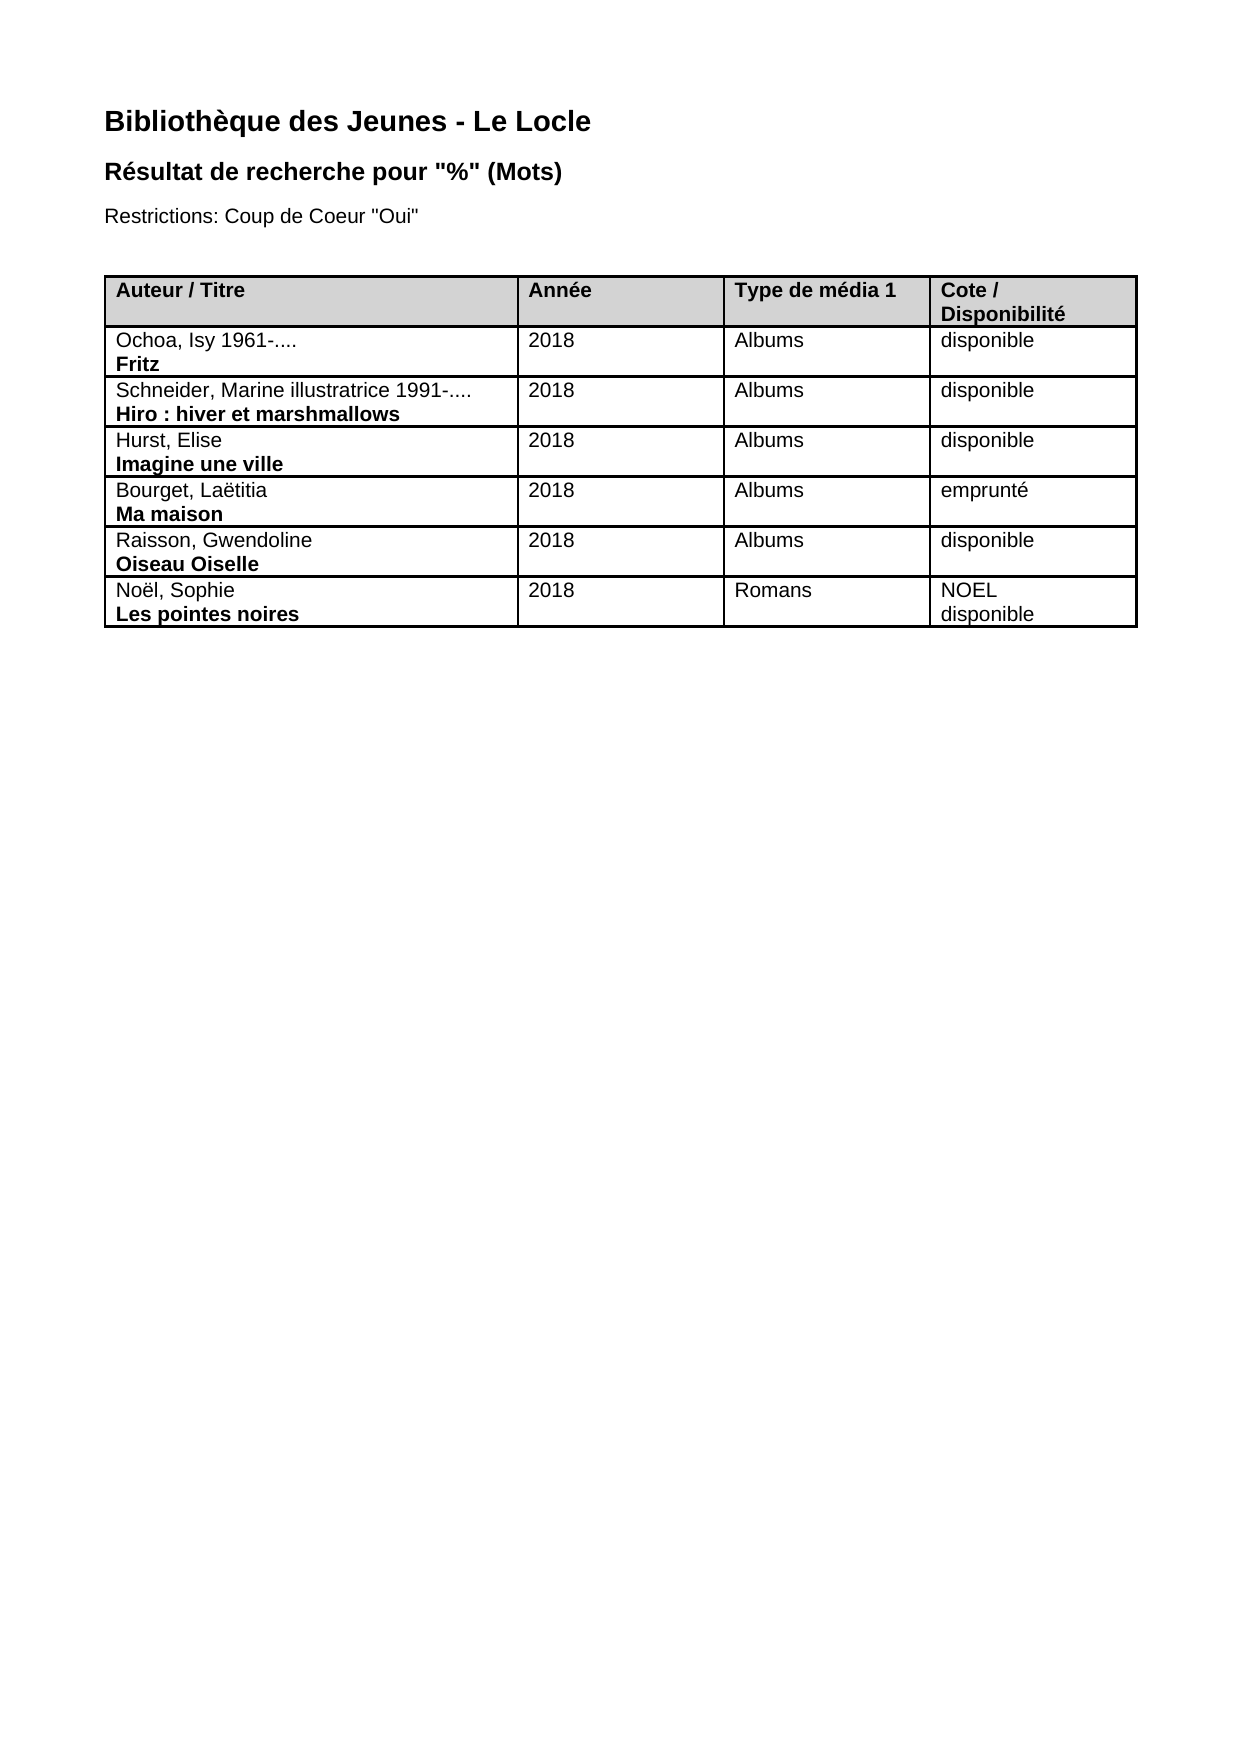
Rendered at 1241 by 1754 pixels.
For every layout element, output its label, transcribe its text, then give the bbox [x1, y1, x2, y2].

table_header Année [519, 278, 723, 325]
table_header Cote / Disponibilité [931, 278, 1135, 325]
table_cell Albums [725, 428, 929, 475]
table_cell Albums [725, 478, 929, 525]
table_cell Bourget, Laëtitia Ma maison [106, 478, 517, 525]
table_header Type de média 1 [725, 278, 929, 325]
table_cell Noël, Sophie Les pointes noires [106, 578, 517, 625]
text Bibliothèque des Jeunes - Le Locle [104, 104, 1136, 138]
table_cell emprunté [931, 478, 1135, 525]
table_cell Ochoa, Isy 1961-.... Fritz [106, 328, 517, 375]
table_cell Romans [725, 578, 929, 625]
table_cell Albums [725, 378, 929, 425]
table_cell NOEL disponible [931, 578, 1135, 625]
table_cell Hurst, Elise Imagine une ville [106, 428, 517, 475]
table_cell Albums [725, 528, 929, 575]
table_header Auteur / Titre [106, 278, 517, 325]
table_cell 2018 [519, 528, 723, 575]
table_cell 2018 [519, 478, 723, 525]
table_cell disponible [931, 378, 1135, 425]
table_cell 2018 [519, 578, 723, 625]
table_cell Schneider, Marine illustratrice 1991-.... Hiro : hiver et marshmallows [106, 378, 517, 425]
table_cell disponible [931, 428, 1135, 475]
table_cell Raisson, Gwendoline Oiseau Oiselle [106, 528, 517, 575]
table_cell disponible [931, 528, 1135, 575]
text Restrictions: Coup de Coeur "Oui" [104, 204, 1136, 228]
table_cell Albums [725, 328, 929, 375]
table_cell 2018 [519, 328, 723, 375]
text Résultat de recherche pour "%" (Mots) [104, 156, 1136, 185]
table_cell 2018 [519, 378, 723, 425]
table_cell 2018 [519, 428, 723, 475]
table_cell disponible [931, 328, 1135, 375]
